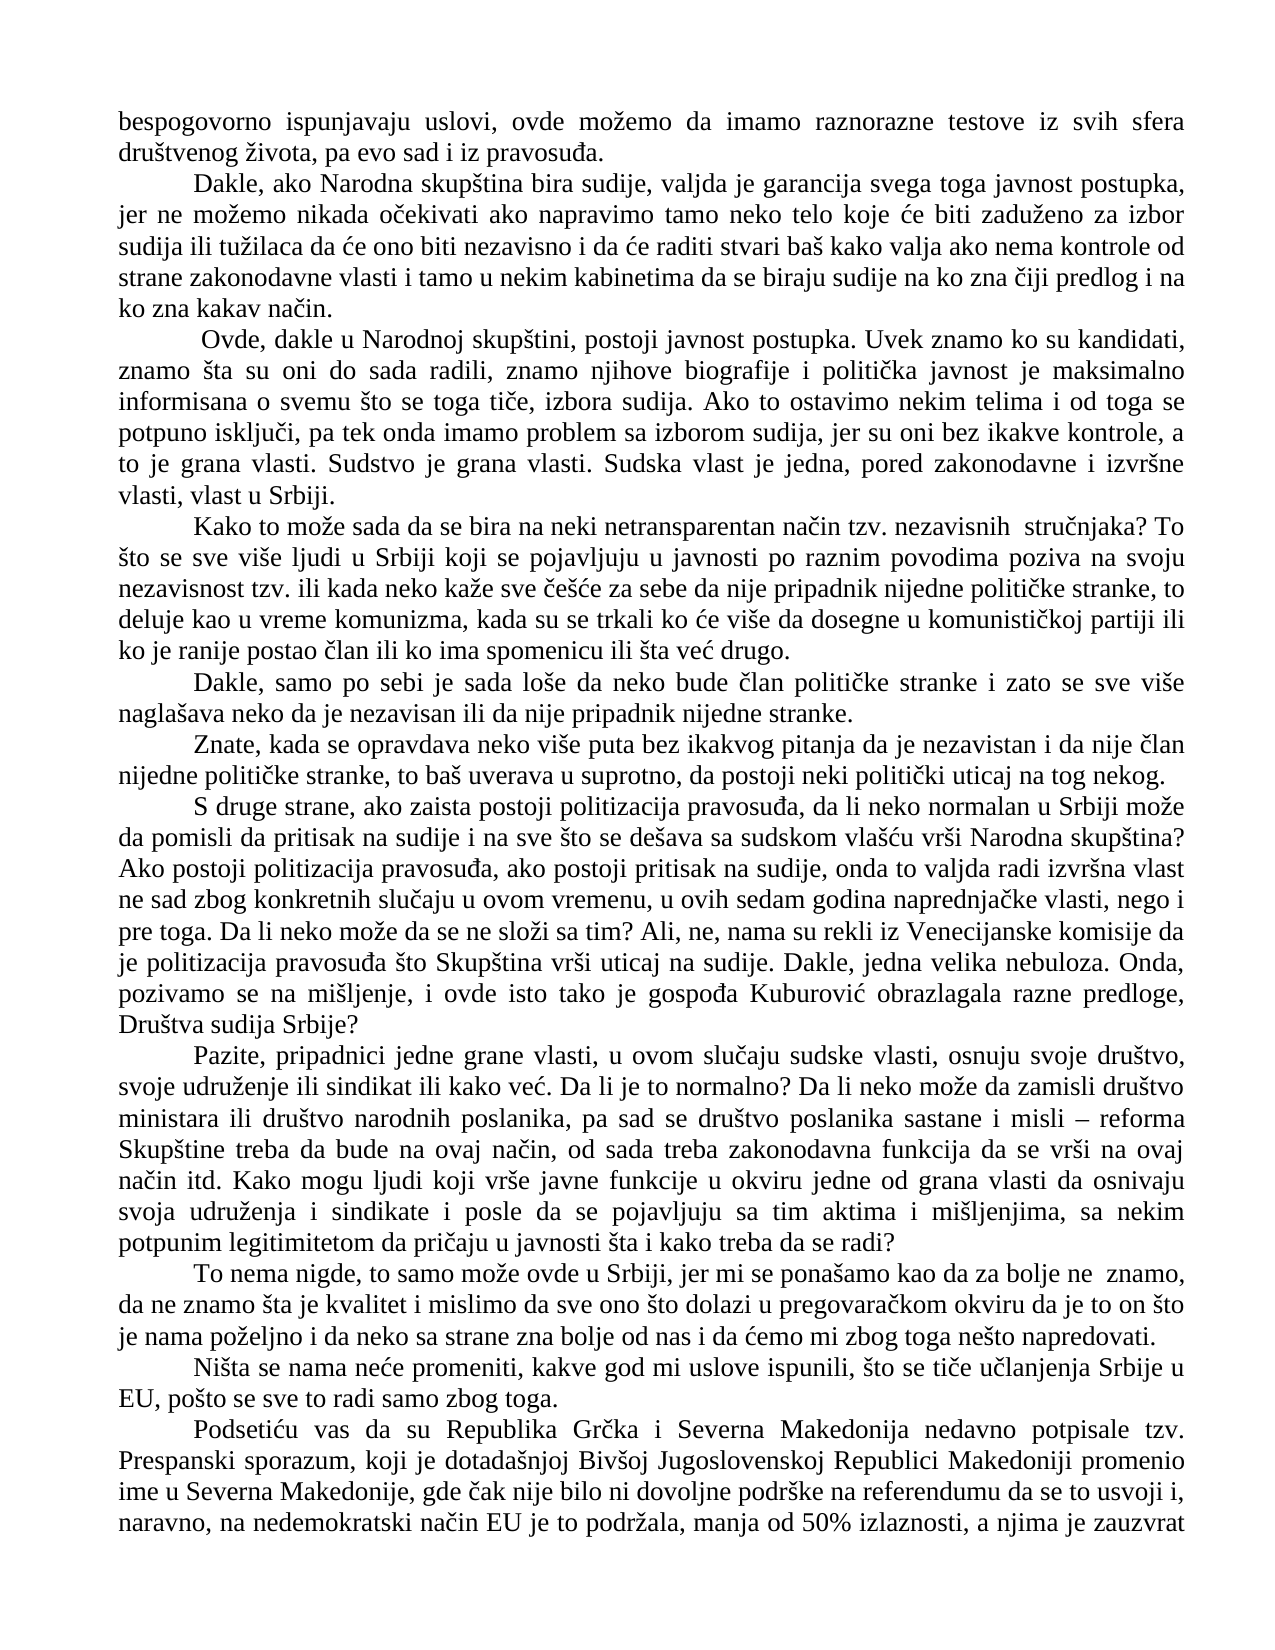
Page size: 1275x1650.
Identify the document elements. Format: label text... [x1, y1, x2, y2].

text Ovde, dakle u Narodnoj skupštini, postoji javnost postupka. Uvek znamo ko su kandidati, znamo šta su oni do sada radili, znamo njihove biografije i politička javnost je maksimalno informisana o svemu što se toga tiče, izbora sudija. Ako to ostavimo nekim telima i od toga se potpuno isključi, pa tek onda imamo problem sa izborom sudija, jer su oni bez ikakve kontrole, a to je grana vlasti. Sudstvo je grana vlasti. Sudska vlast je jedna, pored zakonodavne i izvršne vlasti, vlast u Srbiji. [118, 323, 1186, 510]
text To nema nigde, to samo može ovde u Srbiji, jer mi se ponašamo kao da za bolje ne znamo, da ne znamo šta je kvalitet i mislimo da sve ono što dolazi u pregovaračkom okviru da je to on što je nama poželjno i da neko sa strane zna bolje od nas i da ćemo mi zbog toga nešto napredovati. [118, 1257, 1186, 1351]
text Ništa se nama neće promeniti, kakve god mi uslove ispunili, što se tiče učlanjenja Srbije u EU, pošto se sve to radi samo zbog toga. [118, 1351, 1186, 1413]
text Znate, kada se opravdava neko više puta bez ikakvog pitanja da je nezavistan i da nije član nijedne političke stranke, to baš uverava u suprotno, da postoji neki politički uticaj na tog nekog. [118, 728, 1186, 790]
text Dakle, samo po sebi je sada loše da neko bude član političke stranke i zato se sve više naglašava neko da je nezavisan ili da nije pripadnik nijedne stranke. [118, 666, 1186, 728]
text S druge strane, ako zaista postoji politizacija pravosuđa, da li neko normalan u Srbiji može da pomisli da pritisak na sudije i na sve što se dešava sa sudskom vlašću vrši Narodna skupština? Ako postoji politizacija pravosuđa, ako postoji pritisak na sudije, onda to valjda radi izvršna vlast ne sad zbog konkretnih slučaju u ovom vremenu, u ovih sedam godina naprednjačke vlasti, nego i pre toga. Da li neko može da se ne složi sa tim? Ali, ne, nama su rekli iz Venecijanske komisije da je politizacija pravosuđa što Skupština vrši uticaj na sudije. Dakle, jedna velika nebuloza. Onda, pozivamo se na mišljenje, i ovde isto tako je gospođa Kuburović obrazlagala razne predloge, Društva sudija Srbije? [118, 790, 1186, 1039]
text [118, 1413, 1186, 1538]
text Kako to može sada da se bira na neki netransparentan način tzv. nezavisnih stručnjaka? To što se sve više ljudi u Srbiji koji se pojavljuju u javnosti po raznim povodima poziva na svoju nezavisnost tzv. ili kada neko kaže sve češće za sebe da nije pripadnik nijedne političke stranke, to deluje kao u vreme komunizma, kada su se trkali ko će više da dosegne u komunističkoj partiji ili ko je ranije postao član ili ko ima spomenicu ili šta već drugo. [118, 510, 1186, 666]
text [118, 105, 1186, 167]
text Pazite, pripadnici jedne grane vlasti, u ovom slučaju sudske vlasti, osnuju svoje društvo, svoje udruženje ili sindikat ili kako već. Da li je to normalno? Da li neko može da zamisli društvo ministara ili društvo narodnih poslanika, pa sad se društvo poslanika sastane i misli – reforma Skupštine treba da bude na ovaj način, od sada treba zakonodavna funkcija da se vrši na ovaj način itd. Kako mogu ljudi koji vrše javne funkcije u okviru jedne od grana vlasti da osnivaju svoja udruženja i sindikate i posle da se pojavljuju sa tim aktima i mišljenjima, sa nekim potpunim legitimitetom da pričaju u javnosti šta i kako treba da se radi? [118, 1039, 1186, 1257]
text Dakle, ako Narodna skupština bira sudije, valjda je garancija svega toga javnost postupka, jer ne možemo nikada očekivati ako napravimo tamo neko telo koje će biti zaduženo za izbor sudija ili tužilaca da će ono biti nezavisno i da će raditi stvari baš kako valja ako nema kontrole od strane zakonodavne vlasti i tamo u nekim kabinetima da se biraju sudije na ko zna čiji predlog i na ko zna kakav način. [118, 167, 1186, 323]
